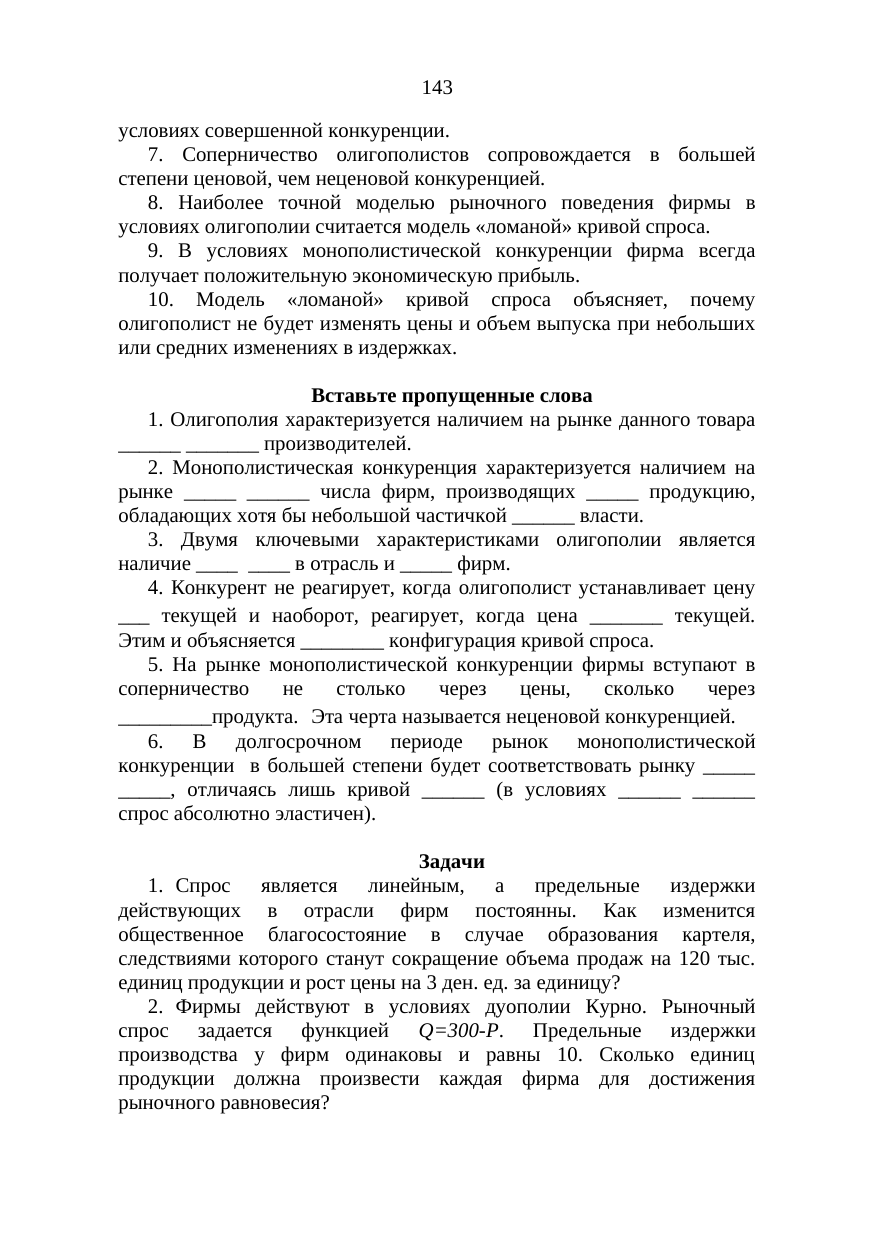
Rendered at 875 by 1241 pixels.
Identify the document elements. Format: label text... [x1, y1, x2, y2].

text 6. В долгосрочном периоде рынок монополистической конкуренции в большей степени будет соответствовать рынку _____ _____, отличаясь лишь кривой ______ (в условиях ______ ______ спрос абсолютно эластичен). [118, 729, 756, 825]
text 10. Модель «ломаной» кривой спроса объясняет, почему олигополист не будет изменять цены и объем выпуска при небольших или средних изменениях в издержках. [118, 287, 756, 359]
text 4. Конкурент не реагирует, когда олигополист устанавливает цену ___ текущей и наоборот, реагирует, когда цена _______ текущей. Этим и объясняется ________ конфигурация кривой спроса. [118, 575, 756, 652]
text 3. Двумя ключевыми характеристиками олигополии является наличие ____ ____ в отрасль и _____ фирм. [118, 527, 756, 575]
text 1. Спрос является линейным, а предельные издержки действующих в отрасли фирм постоянны. Как изменится общественное благосостояние в случае образования картеля, следствиями которого станут сокращение объема продаж на 120 тыс. единиц продукции и рост цены на 3 ден. ед. за единицу? [118, 873, 756, 994]
text 2. Монополистическая конкуренция характеризуется наличием на рынке _____ ______ числа фирм, производящих _____ продукцию, обладающих хотя бы небольшой частичкой ______ власти. [118, 455, 756, 527]
text 5. На рынке монополистической конкуренции фирмы вступают в соперничество не столько через цены, сколько через _________продукта. Эта черта называется неценовой конкуренцией. [118, 652, 756, 729]
text Задачи [118, 849, 756, 873]
text Вставьте пропущенные слова [118, 383, 756, 407]
text 7. Соперничество олигополистов сопровождается в большей степени ценовой, чем неценовой конкуренцией. [118, 142, 756, 190]
text 2. Фирмы действуют в условиях дуополии Курно. Рыночный спрос задается функцией Q=300-Р. Предельные издержки производства у фирм одинаковы и равны 10. Сколько единиц продукции должна произвести каждая фирма для достижения рыночного равновесия? [118, 994, 756, 1114]
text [118, 118, 756, 142]
text 9. В условиях монополистической конкуренции фирма всегда получает положительную экономическую прибыль. [118, 238, 756, 287]
text 8. Наиболее точной моделью рыночного поведения фирмы в условиях олигополии считается модель «ломаной» кривой спроса. [118, 190, 756, 238]
text 1. Олигополия характеризуется наличием на рынке данного товара ______ _______ производителей. [118, 407, 756, 455]
